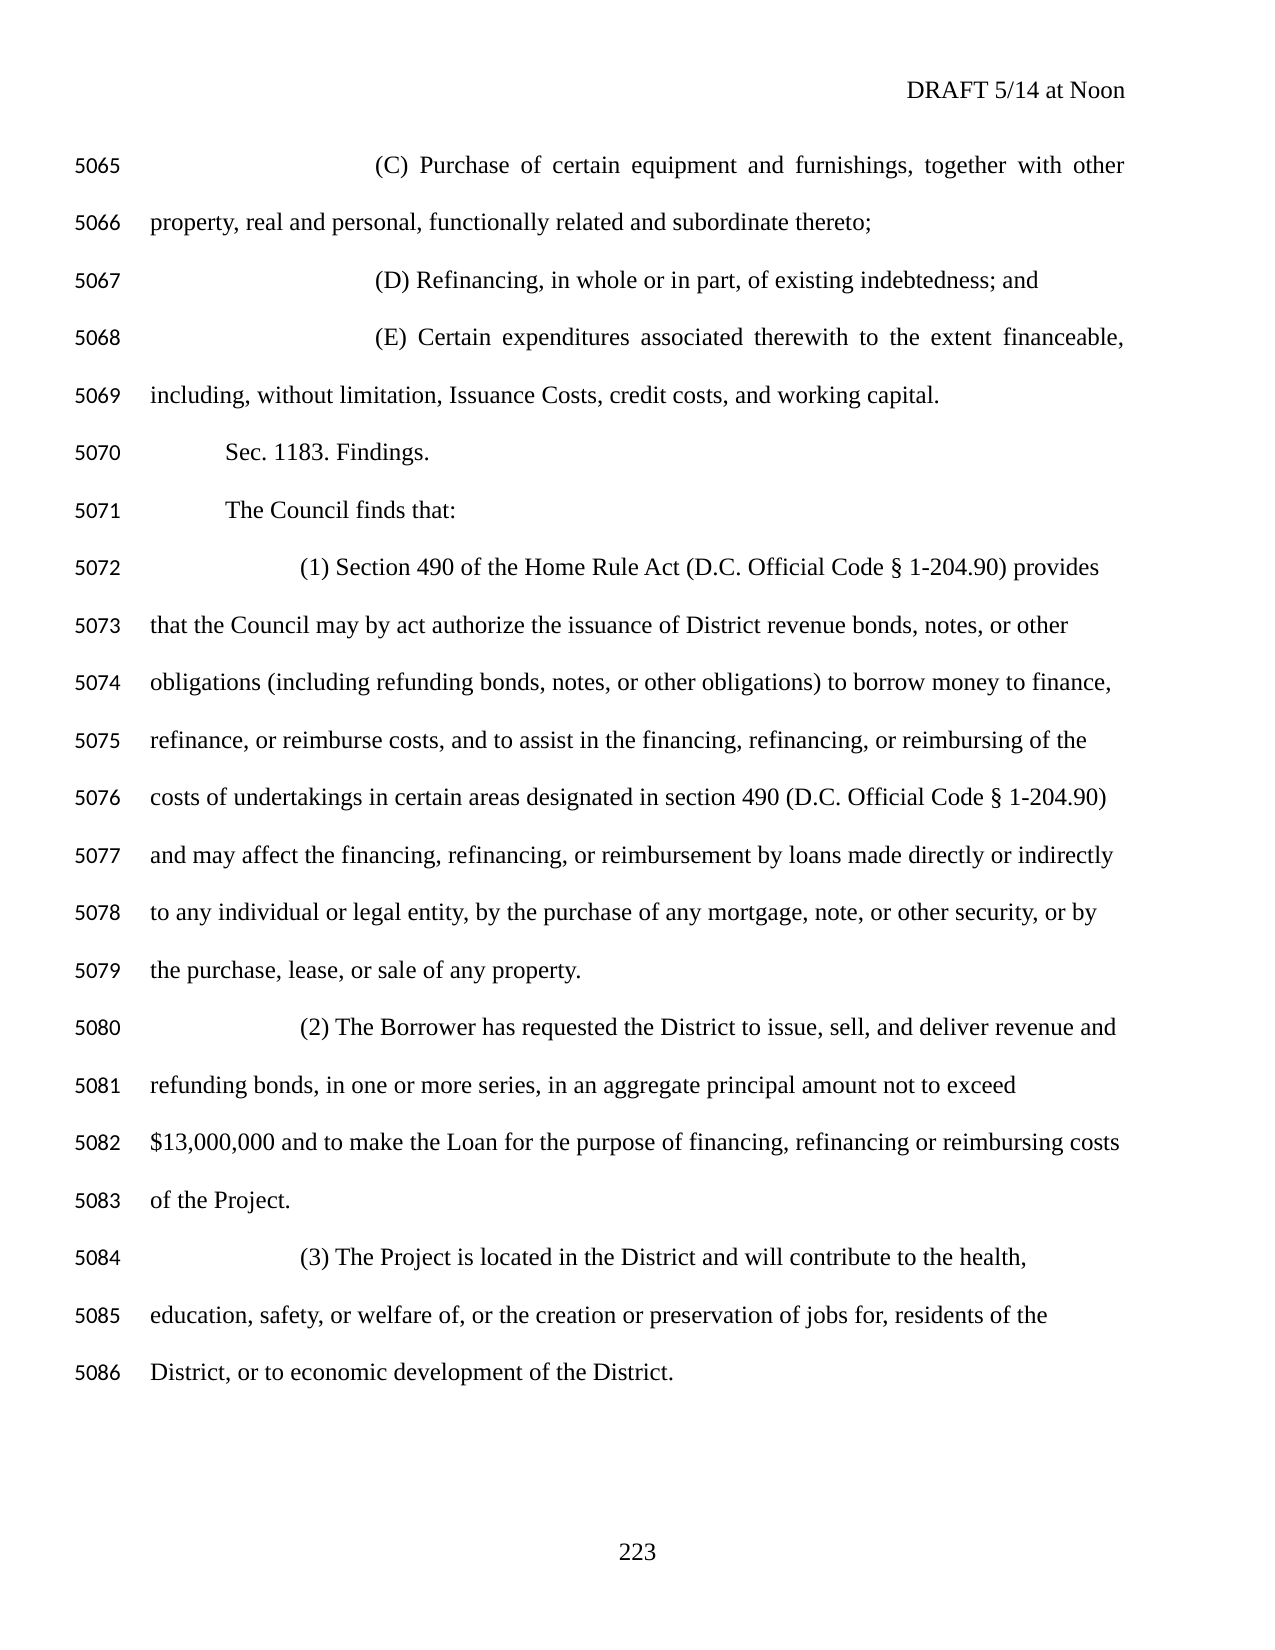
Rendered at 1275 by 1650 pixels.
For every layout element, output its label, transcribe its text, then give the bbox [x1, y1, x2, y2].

text (D) Refinancing, in whole or in part, of existing indebtedness; and [150, 265, 1125, 294]
text (3) The Project is located in the District and will contribute to the health, education, safety, or welfare of, or the creation or preservation of jobs for, residents of the District, or to economic development of the District. [150, 1242, 1125, 1386]
subtitle Sec. 1183. Findings. [150, 437, 1125, 466]
text (1) Section 490 of the Home Rule Act (D.C. Official Code § 1-204.90) provides that the Council may by act authorize the issuance of District revenue bonds, notes, or other obligations (including refunding bonds, notes, or other obligations) to borrow money to finance, refinance, or reimburse costs, and to assist in the financing, refinancing, or reimbursing of the costs of undertakings in certain areas designated in section 490 (D.C. Official Code § 1-204.90) and may affect the financing, refinancing, or reimbursement by loans made directly or indirectly to any individual or legal entity, by the purchase of any mortgage, note, or other security, or by the purchase, lease, or sale of any property. [150, 552, 1125, 984]
text The Council finds that: [150, 495, 1125, 524]
text (C) Purchase of certain equipment and furnishings, together with other property, real and personal, functionally related and subordinate thereto; [150, 150, 1125, 236]
text (2) The Borrower has requested the District to issue, sell, and deliver revenue and refunding bonds, in one or more series, in an aggregate principal amount not to exceed $13,000,000 and to make the Loan for the purpose of financing, refinancing or reimbursing costs of the Project. [150, 1012, 1125, 1214]
text (E) Certain expenditures associated therewith to the extent financeable, including, without limitation, Issuance Costs, credit costs, and working capital. [150, 322, 1125, 409]
